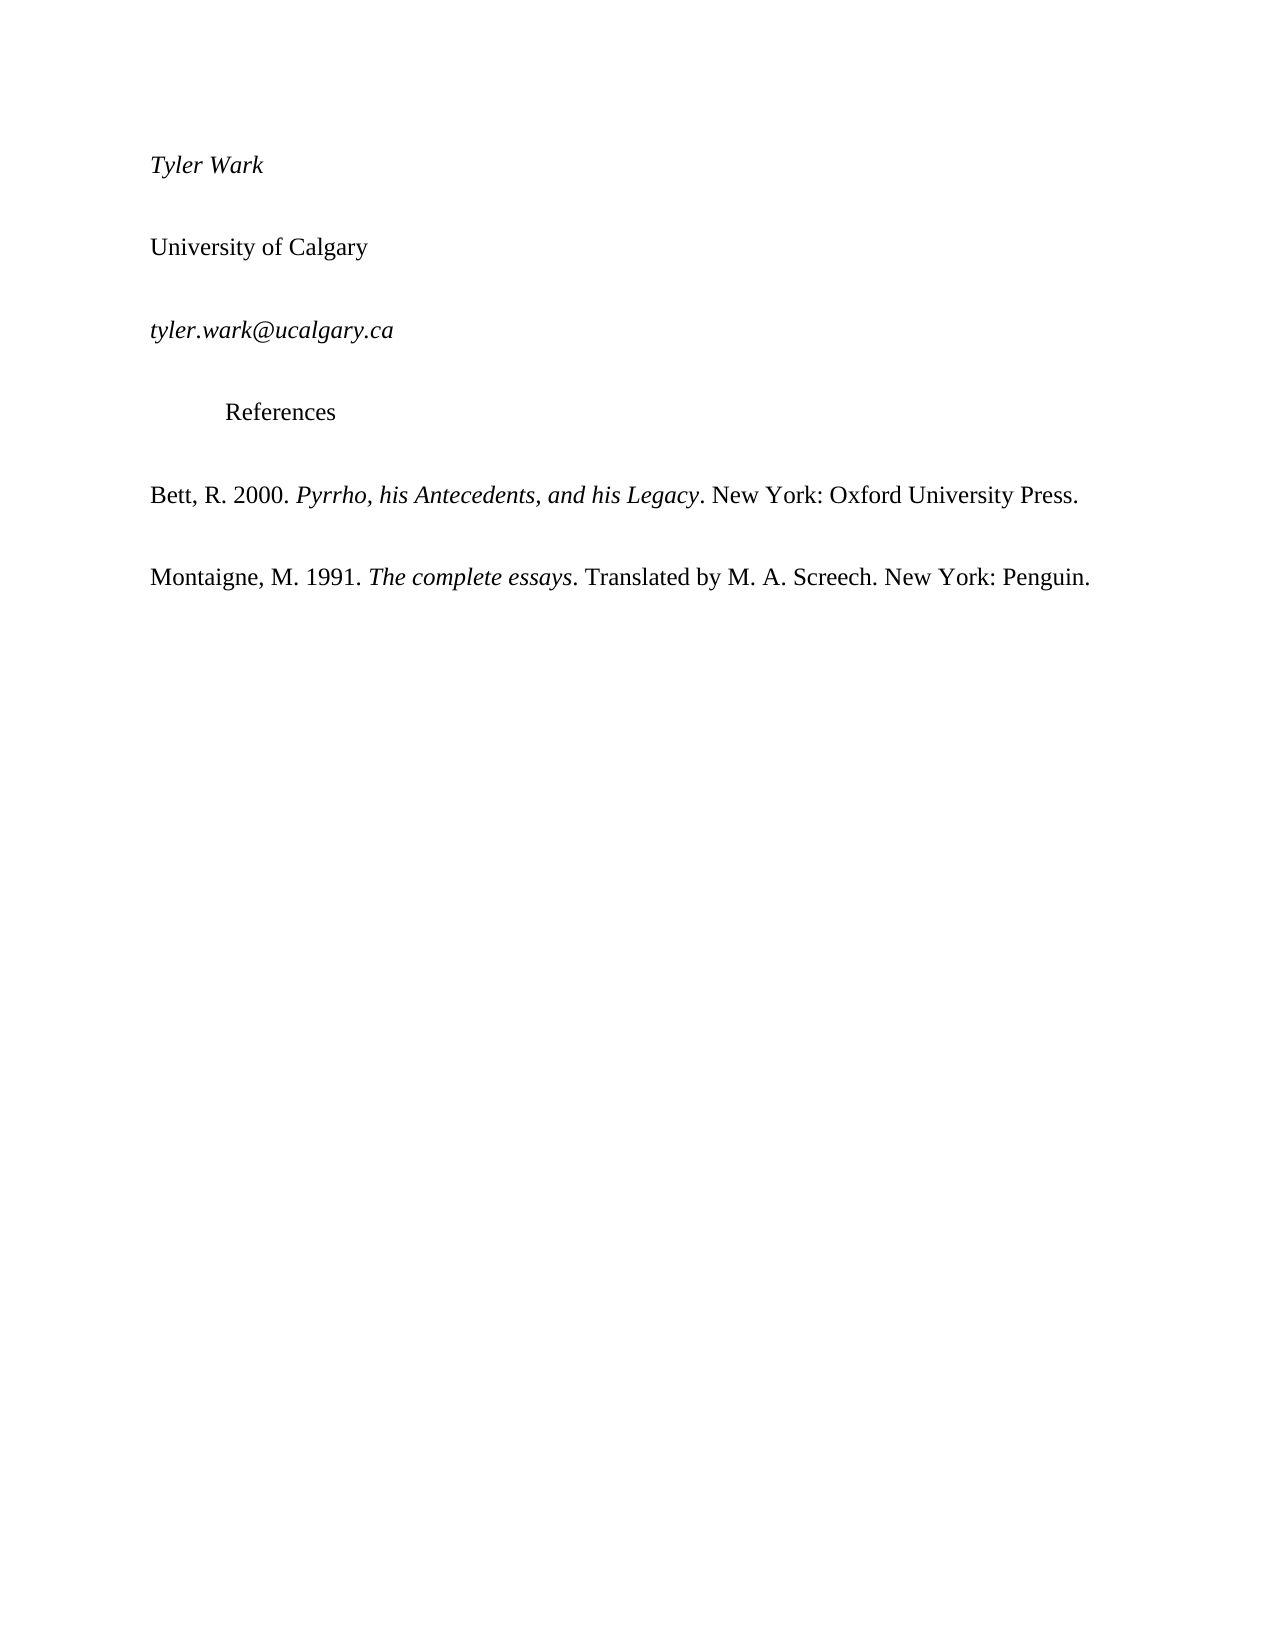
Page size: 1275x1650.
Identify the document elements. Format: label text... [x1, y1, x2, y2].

text University of Calgary [150, 232, 1125, 261]
text tyler.wark@ucalgary.ca [150, 315, 1125, 344]
text Tyler Wark [150, 150, 1125, 179]
text Montaigne, M. 1991. The complete essays. Translated by M. A. Screech. New York: Penguin. [150, 562, 1125, 591]
text References [150, 397, 1125, 426]
text Bett, R. 2000. Pyrrho, his Antecedents, and his Legacy. New York: Oxford University Press. [150, 480, 1125, 509]
